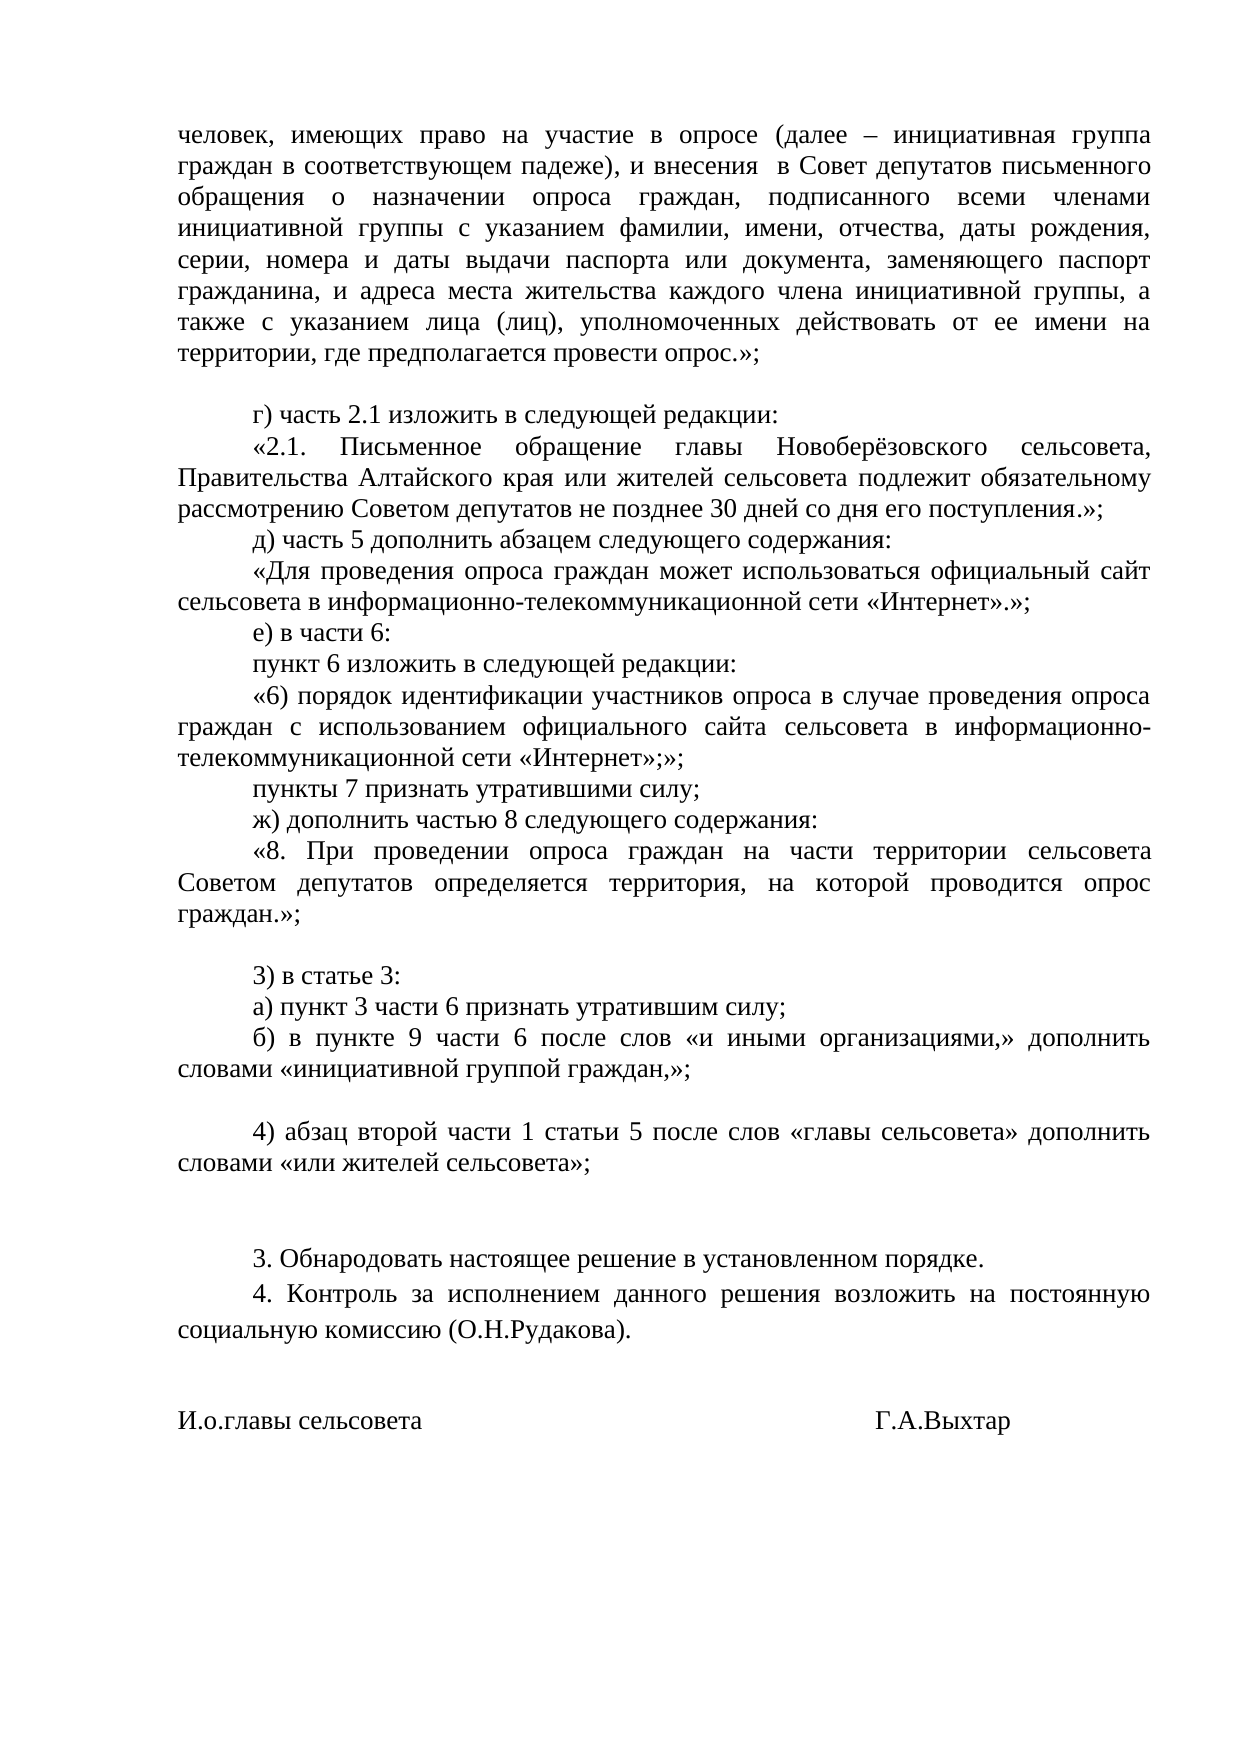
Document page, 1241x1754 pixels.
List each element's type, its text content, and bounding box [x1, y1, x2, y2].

text «6) порядок идентификации участников опроса в случае проведения опроса граждан с использованием официального сайта сельсовета в информационно-телекоммуникационной сети «Интернет»;»; [177, 679, 1152, 772]
text пункты 7 признать утратившими силу; [177, 772, 1152, 803]
text 4. Контроль за исполнением данного решения возложить на постоянную социальную комиссию (О.Н.Рудакова). [177, 1277, 1152, 1344]
text а) пункт 3 части 6 признать утратившим силу; [177, 990, 1152, 1021]
text 3) в статье 3: [177, 959, 1152, 990]
text пункт 6 изложить в следующей редакции: [177, 648, 1152, 679]
text е) в части 6: [177, 616, 1152, 648]
text д) часть 5 дополнить абзацем следующего содержания: [177, 523, 1152, 554]
text 4) абзац второй части 1 статьи 5 после слов «главы сельсовета» дополнить словами «или жителей сельсовета»; [177, 1115, 1152, 1177]
text «Для проведения опроса граждан может использоваться официальный сайт сельсовета в информационно-телекоммуникационной сети «Интернет».»; [177, 554, 1152, 616]
text И.о.главы сельсовета Г.А.Выхтар [177, 1404, 1152, 1435]
text «8. При проведении опроса граждан на части территории сельсовета Советом депутатов определяется территория, на которой проводится опрос граждан.»; [177, 834, 1152, 928]
text 3. Обнародовать настоящее решение в установленном порядке. [177, 1242, 1152, 1273]
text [177, 118, 1152, 367]
text «2.1. Письменное обращение главы Новоберёзовского сельсовета, Правительства Алтайского края или жителей сельсовета подлежит обязательному рассмотрению Советом депутатов не позднее 30 дней со дня его поступления.»; [177, 429, 1152, 523]
text г) часть 2.1 изложить в следующей редакции: [177, 398, 1152, 429]
text б) в пункте 9 части 6 после слов «и иными организациями,» дополнить словами «инициативной группой граждан,»; [177, 1021, 1152, 1084]
text ж) дополнить частью 8 следующего содержания: [177, 803, 1152, 834]
